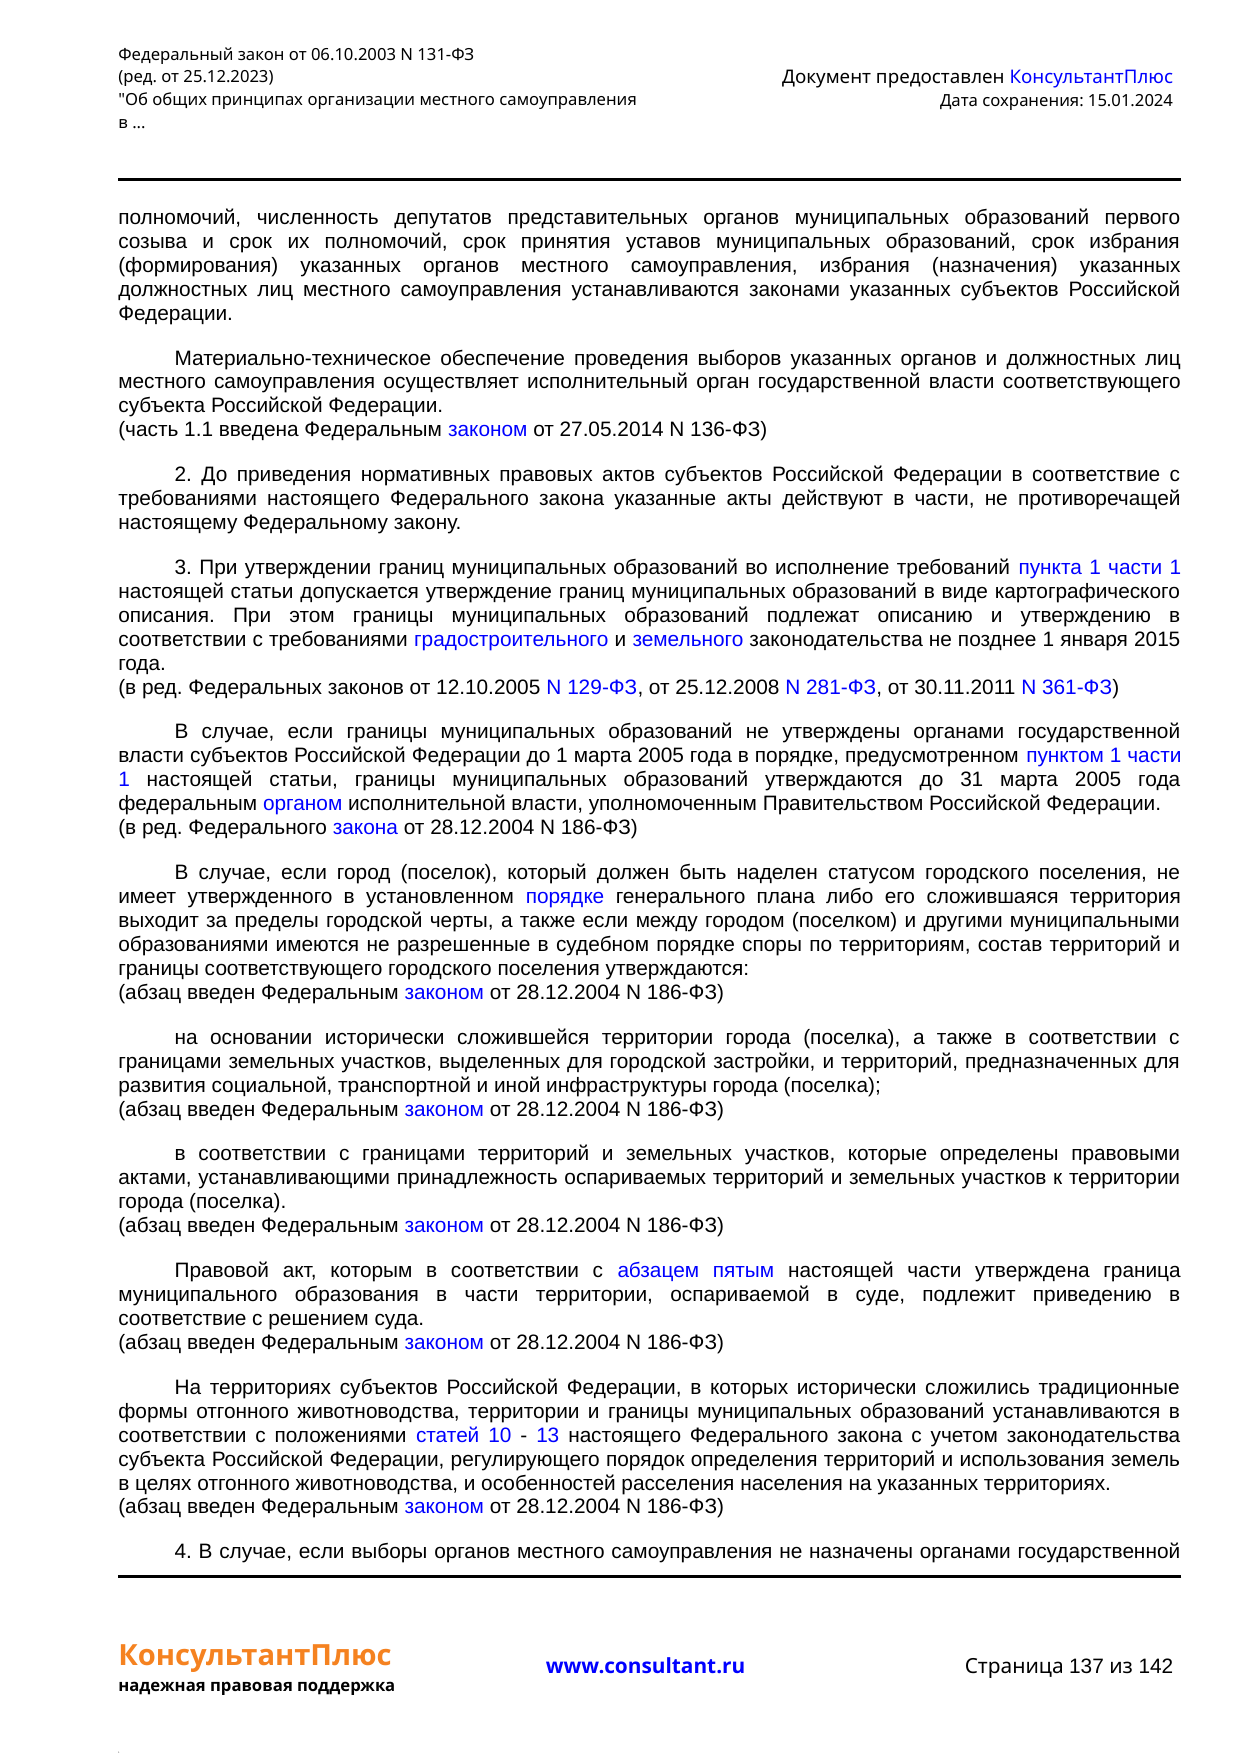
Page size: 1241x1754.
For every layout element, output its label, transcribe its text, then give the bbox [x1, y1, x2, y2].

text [118, 205, 1181, 324]
text (абзац введен Федеральным законом от 28.12.2004 N 186-ФЗ) [118, 980, 1181, 1004]
text (часть 1.1 введена Федеральным законом от 27.05.2014 N 136-ФЗ) [118, 417, 1181, 441]
text на основании исторически сложившейся территории города (поселка), а также в соответствии с границами земельных участков, выделенных для городской застройки, и территорий, предназначенных для развития социальной, транспортной и иной инфраструктуры города (поселка); [118, 1024, 1181, 1096]
text На территориях субъектов Российской Федерации, в которых исторически сложились традиционные формы отгонного животноводства, территории и границы муниципальных образований устанавливаются в соответствии с положениями статей 10 - 13 настоящего Федерального закона с учетом законодательства субъекта Российской Федерации, регулирующего порядок определения территорий и использования земель в целях отгонного животноводства, и особенностей расселения населения на указанных территориях. [118, 1374, 1181, 1494]
text (абзац введен Федеральным законом от 28.12.2004 N 186-ФЗ) [118, 1096, 1181, 1120]
text (в ред. Федеральных законов от 12.10.2005 N 129-ФЗ, от 25.12.2008 N 281-ФЗ, от 30.11.2011 N 361-ФЗ) [118, 674, 1181, 698]
text 2. До приведения нормативных правовых актов субъектов Российской Федерации в соответствие с требованиями настоящего Федерального закона указанные акты действуют в части, не противоречащей настоящему Федеральному закону. [118, 462, 1181, 534]
text Материально-техническое обеспечение проведения выборов указанных органов и должностных лиц местного самоуправления осуществляет исполнительный орган государственной власти соответствующего субъекта Российской Федерации. [118, 345, 1181, 417]
text (абзац введен Федеральным законом от 28.12.2004 N 186-ФЗ) [118, 1213, 1181, 1237]
text (абзац введен Федеральным законом от 28.12.2004 N 186-ФЗ) [118, 1494, 1181, 1518]
text (в ред. Федерального закона от 28.12.2004 N 186-ФЗ) [118, 815, 1181, 839]
text (абзац введен Федеральным законом от 28.12.2004 N 186-ФЗ) [118, 1330, 1181, 1354]
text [118, 1539, 1181, 1563]
text 3. При утверждении границ муниципальных образований во исполнение требований пункта 1 части 1 настоящей статьи допускается утверждение границ муниципальных образований в виде картографического описания. При этом границы муниципальных образований подлежат описанию и утверждению в соответствии с требованиями градостроительного и земельного законодательства не позднее 1 января 2015 года. [118, 555, 1181, 674]
text В случае, если город (поселок), который должен быть наделен статусом городского поселения, не имеет утвержденного в установленном порядке генерального плана либо его сложившаяся территория выходит за пределы городской черты, а также если между городом (поселком) и другими муниципальными образованиями имеются не разрешенные в судебном порядке споры по территориям, состав территорий и границы соответствующего городского поселения утверждаются: [118, 860, 1181, 980]
text в соответствии с границами территорий и земельных участков, которые определены правовыми актами, устанавливающими принадлежность оспариваемых территорий и земельных участков к территории города (поселка). [118, 1141, 1181, 1213]
text В случае, если границы муниципальных образований не утверждены органами государственной власти субъектов Российской Федерации до 1 марта 2005 года в порядке, предусмотренном пунктом 1 части 1 настоящей статьи, границы муниципальных образований утверждаются до 31 марта 2005 года федеральным органом исполнительной власти, уполномоченным Правительством Российской Федерации. [118, 719, 1181, 815]
text Правовой акт, которым в соответствии с абзацем пятым настоящей части утверждена граница муниципального образования в части территории, оспариваемой в суде, подлежит приведению в соответствие с решением суда. [118, 1258, 1181, 1330]
